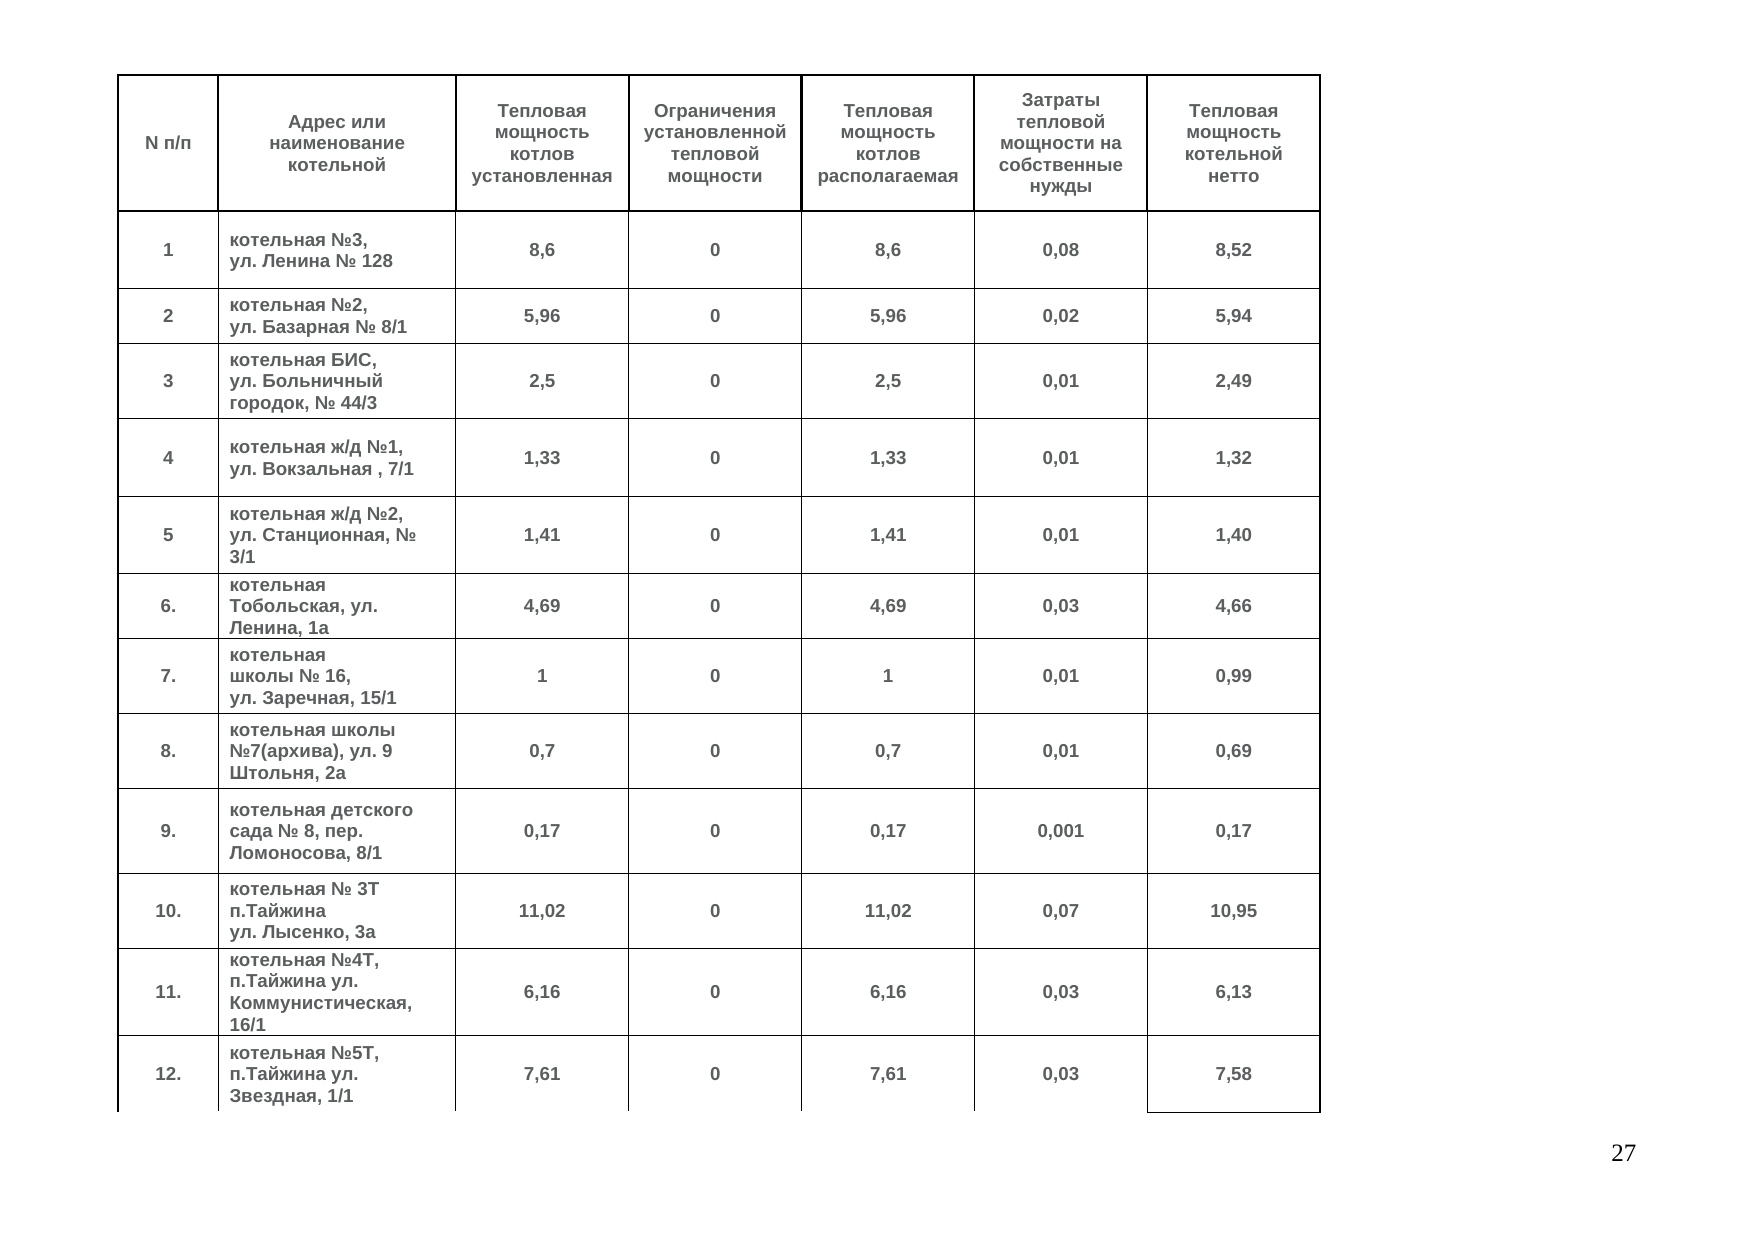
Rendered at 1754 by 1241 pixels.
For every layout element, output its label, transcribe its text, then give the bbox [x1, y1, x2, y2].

table_cell 0,07 [975, 874, 1147, 947]
table_cell 3 [119, 344, 218, 418]
table_cell котельная ж/д №2, ул. Станционная, № 3/1 [219, 497, 455, 572]
table_cell 8,6 [802, 212, 974, 288]
table_cell котельная №5Т, п.Тайжина ул. Звездная, 1/1 [218, 1036, 456, 1112]
table_cell 0,01 [975, 419, 1147, 496]
table_cell 2,5 [456, 344, 628, 418]
table_cell N п/п [119, 76, 217, 210]
table_cell котельная №4Т, п.Тайжина ул. Коммунистическая, 16/1 [219, 949, 455, 1035]
table_cell 0 [629, 714, 801, 788]
table_cell 0,7 [802, 714, 974, 788]
table_cell 0,01 [975, 344, 1147, 418]
table_cell 0 [629, 949, 801, 1035]
table_cell 4 [119, 419, 218, 496]
table_cell 0 [629, 1036, 801, 1112]
table_cell Ограничения установленной тепловой мощности [630, 76, 800, 210]
table_cell 11. [119, 949, 218, 1035]
table_cell 6,16 [456, 949, 628, 1035]
table_cell 1,33 [802, 419, 974, 496]
table_cell 1,41 [802, 497, 974, 572]
table_cell 4,66 [1148, 574, 1319, 638]
table_cell 7,61 [456, 1036, 628, 1112]
table_cell котельная школы №7(архива), ул. 9 Штольня, 2а [219, 714, 455, 788]
table_cell 0 [629, 212, 801, 288]
table_cell Тепловая мощность котлов располагаемая [803, 76, 973, 210]
table_cell 0 [629, 874, 801, 947]
table_cell 2,49 [1148, 344, 1319, 418]
table_cell котельная № 3Т п.Тайжина ул. Лысенко, 3а [219, 874, 455, 947]
table_cell Адрес или наименование котельной [219, 76, 455, 210]
table_cell 1,41 [456, 497, 628, 572]
table_cell 2,5 [802, 344, 974, 418]
table_cell 0,02 [975, 289, 1147, 343]
table_cell котельная №3, ул. Ленина № 128 [219, 212, 455, 288]
table_cell 0,7 [456, 714, 628, 788]
table_cell 8,52 [1148, 212, 1319, 288]
table_cell 1 [802, 639, 974, 713]
table_cell 5,94 [1148, 289, 1319, 343]
table_cell 0 [629, 344, 801, 418]
table_cell 12. [119, 1036, 218, 1112]
table_cell 5 [119, 497, 218, 572]
table_cell 0,001 [975, 789, 1147, 872]
table_cell 0 [629, 639, 801, 713]
table_cell 0 [629, 497, 801, 572]
table_cell 0 [629, 289, 801, 343]
table_cell 1,40 [1148, 497, 1319, 572]
table_cell 7. [119, 639, 218, 713]
table_cell 10. [119, 874, 218, 947]
table_cell 1,32 [1148, 419, 1319, 496]
table_cell 7,61 [801, 1036, 974, 1112]
table_cell 0,01 [975, 714, 1147, 788]
table_cell 1,33 [456, 419, 628, 496]
table_cell 11,02 [456, 874, 628, 947]
table_cell 4,69 [802, 574, 974, 638]
table_cell котельная детского сада № 8, пер. Ломоносова, 8/1 [219, 789, 455, 872]
table_cell 0 [629, 419, 801, 496]
table_cell Тепловая мощность котлов установленная [457, 76, 628, 210]
table_cell 0,03 [975, 949, 1147, 1035]
table_cell котельная №2, ул. Базарная № 8/1 [219, 289, 455, 343]
table_cell Тепловая мощность котельной нетто [1148, 76, 1319, 210]
table_cell 5,96 [456, 289, 628, 343]
table_cell котельная БИС, ул. Больничный городок, № 44/3 [219, 344, 455, 418]
table_cell 8. [119, 714, 218, 788]
table_cell 0,17 [456, 789, 628, 872]
table_cell 0,99 [1148, 639, 1319, 713]
table_cell котельная ж/д №1, ул. Вокзальная , 7/1 [219, 419, 455, 496]
table_cell 0 [629, 789, 801, 872]
table_cell 0,01 [975, 639, 1147, 713]
table_cell 0,08 [975, 212, 1147, 288]
table_cell 1 [456, 639, 628, 713]
table_cell 7,58 [1148, 1036, 1319, 1112]
table_cell котельная Тобольская, ул. Ленина, 1а [219, 574, 455, 638]
table_cell 9. [119, 789, 218, 872]
table_cell 2 [119, 289, 218, 343]
table_cell 8,6 [456, 212, 628, 288]
table_cell Затраты тепловой мощности на собственные нужды [975, 76, 1146, 210]
table_cell 0,69 [1148, 714, 1319, 788]
table_cell 6,13 [1148, 949, 1319, 1035]
table_cell 0,01 [975, 497, 1147, 572]
table_cell 1 [119, 212, 218, 288]
table_cell 6,16 [802, 949, 974, 1035]
table_cell 11,02 [802, 874, 974, 947]
table_cell 0 [629, 574, 801, 638]
table_cell 5,96 [802, 289, 974, 343]
table_cell 0,03 [974, 1036, 1147, 1112]
table_cell 0,17 [802, 789, 974, 872]
table_cell 6. [119, 574, 218, 638]
table_cell 10,95 [1148, 874, 1319, 947]
table_cell котельная школы № 16, ул. Заречная, 15/1 [219, 639, 455, 713]
table_cell 0,03 [975, 574, 1147, 638]
table_cell 4,69 [456, 574, 628, 638]
table_cell 0,17 [1148, 789, 1319, 872]
